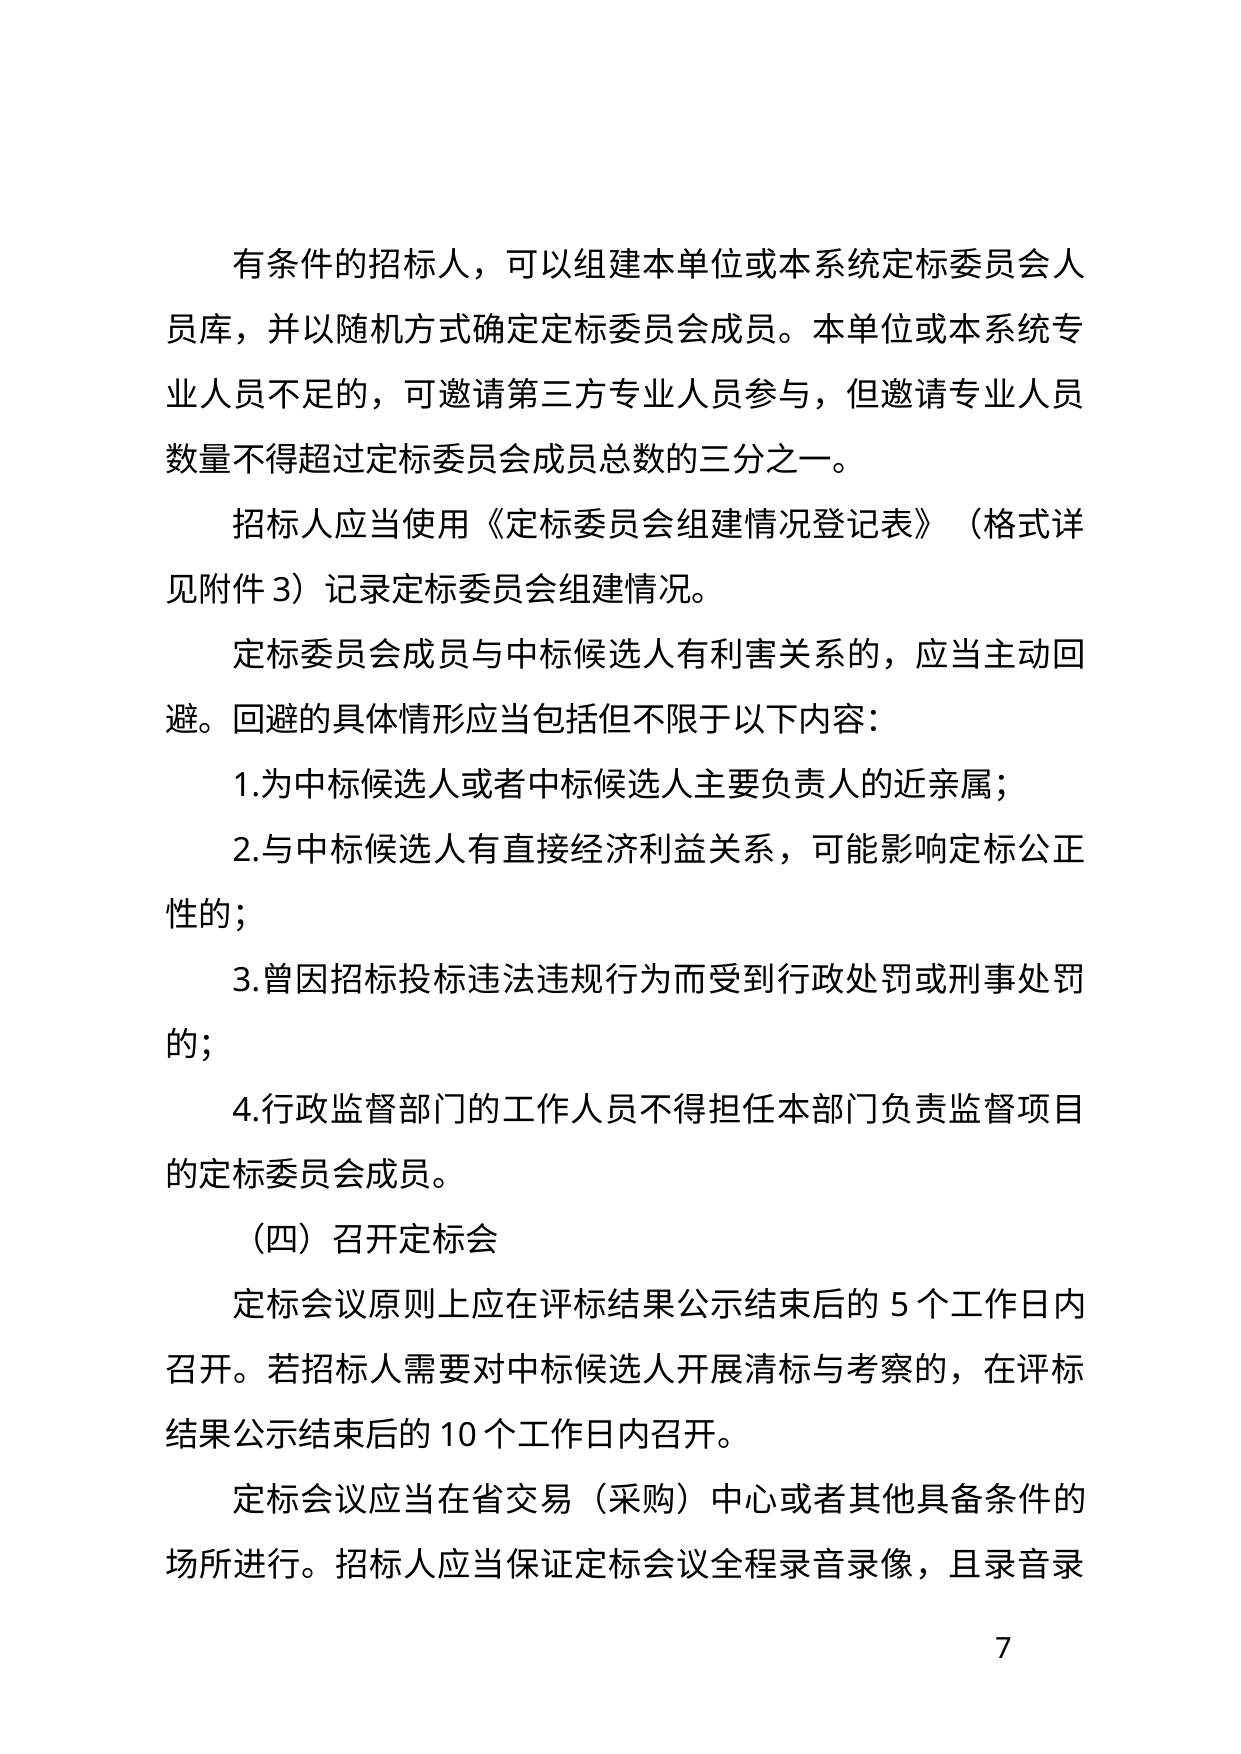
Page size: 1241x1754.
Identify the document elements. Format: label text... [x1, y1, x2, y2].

text （四）召开定标会 [165, 1205, 1087, 1270]
text 招标人应当使用《定标委员会组建情况登记表》（格式详见附件3）记录定标委员会组建情况。 [165, 490, 1087, 620]
text 定标会议原则上应在评标结果公示结束后的5个工作日内召开。若招标人需要对中标候选人开展清标与考察的，在评标结果公示结束后的10个工作日内召开。 [165, 1270, 1087, 1465]
text 定标委员会成员与中标候选人有利害关系的，应当主动回避。回避的具体情形应当包括但不限于以下内容： [165, 620, 1087, 750]
text 3.曾因招标投标违法违规行为而受到行政处罚或刑事处罚的； [165, 945, 1087, 1075]
text 2.与中标候选人有直接经济利益关系，可能影响定标公正性的； [165, 815, 1087, 945]
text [165, 1465, 1087, 1595]
text 有条件的招标人，可以组建本单位或本系统定标委员会人员库，并以随机方式确定定标委员会成员。本单位或本系统专业人员不足的，可邀请第三方专业人员参与，但邀请专业人员数量不得超过定标委员会成员总数的三分之一。 [165, 230, 1087, 490]
text 1.为中标候选人或者中标候选人主要负责人的近亲属； [165, 750, 1087, 815]
text 4.行政监督部门的工作人员不得担任本部门负责监督项目的定标委员会成员。 [165, 1075, 1087, 1205]
